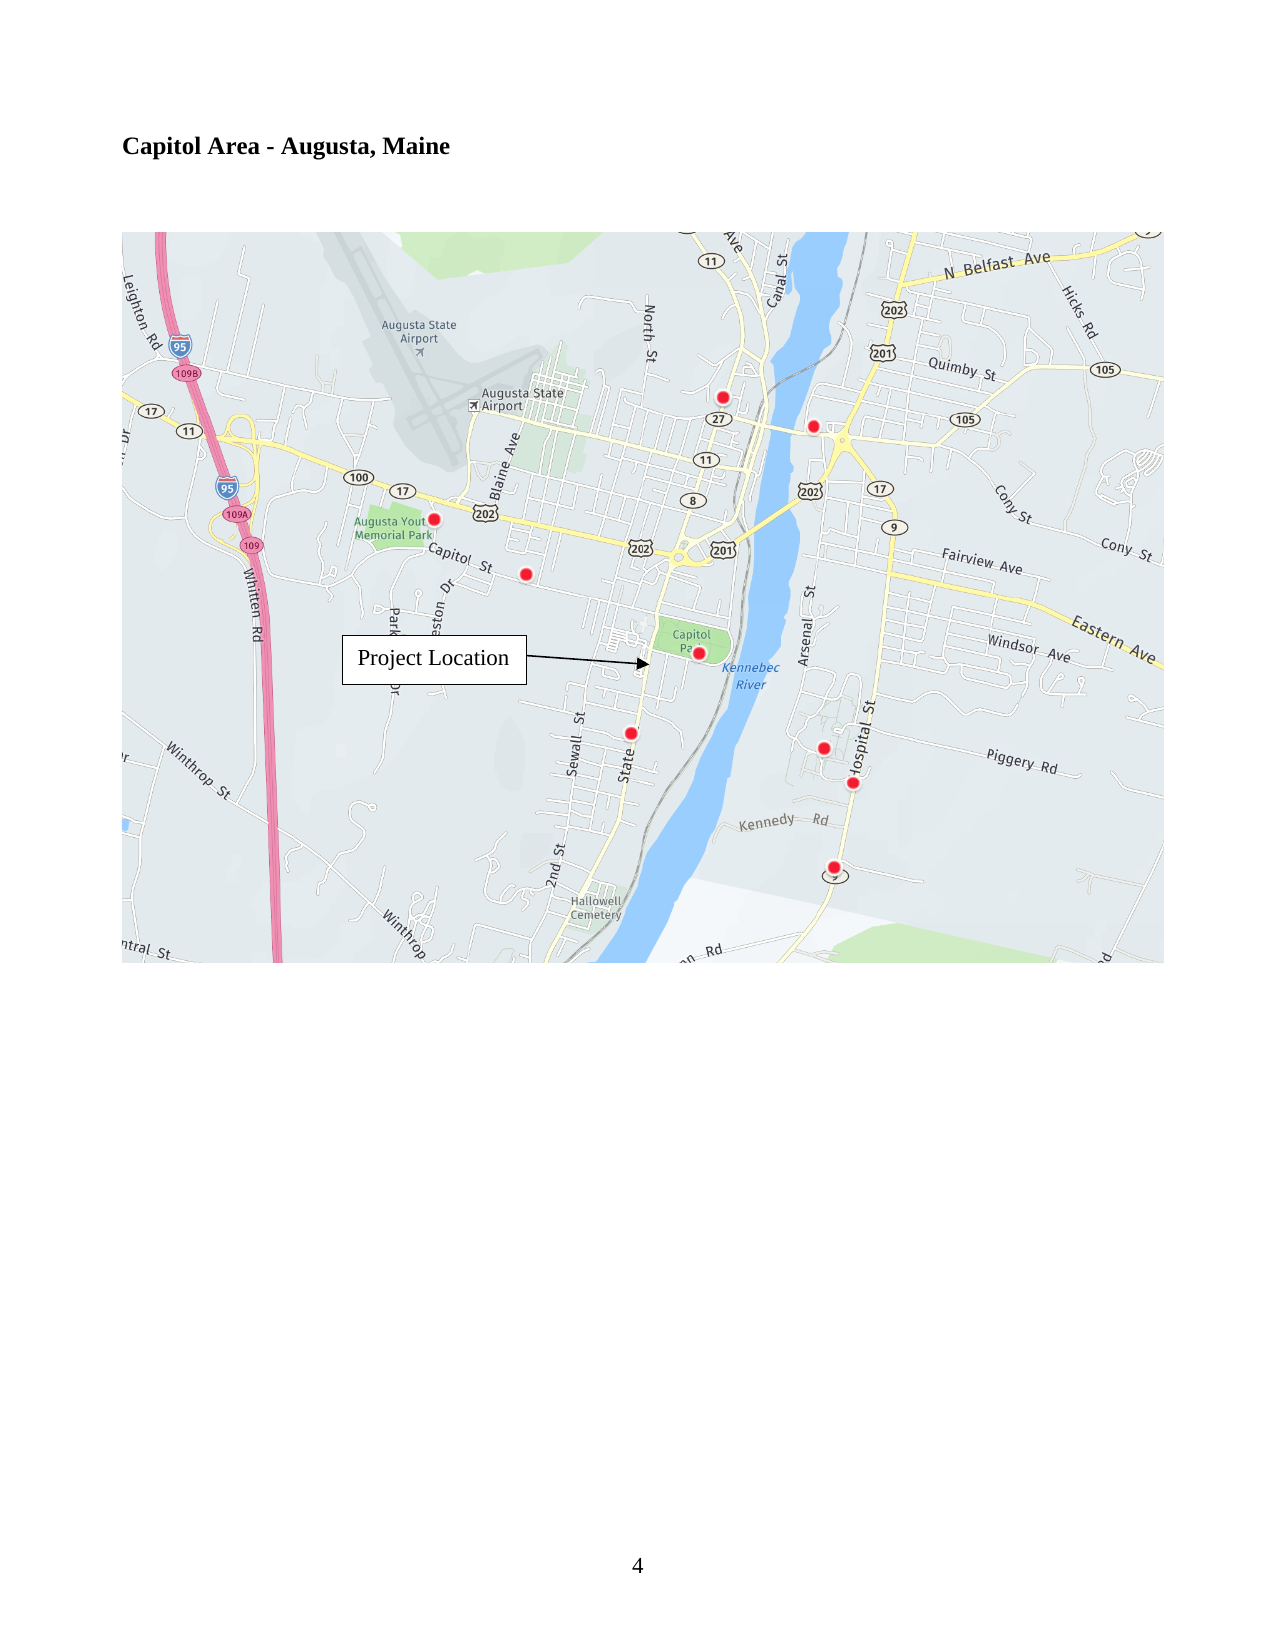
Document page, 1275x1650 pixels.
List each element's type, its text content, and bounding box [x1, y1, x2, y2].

picture [121, 232, 1164, 963]
subtitle Capitol Area - Augusta, Maine [122, 131, 1191, 160]
